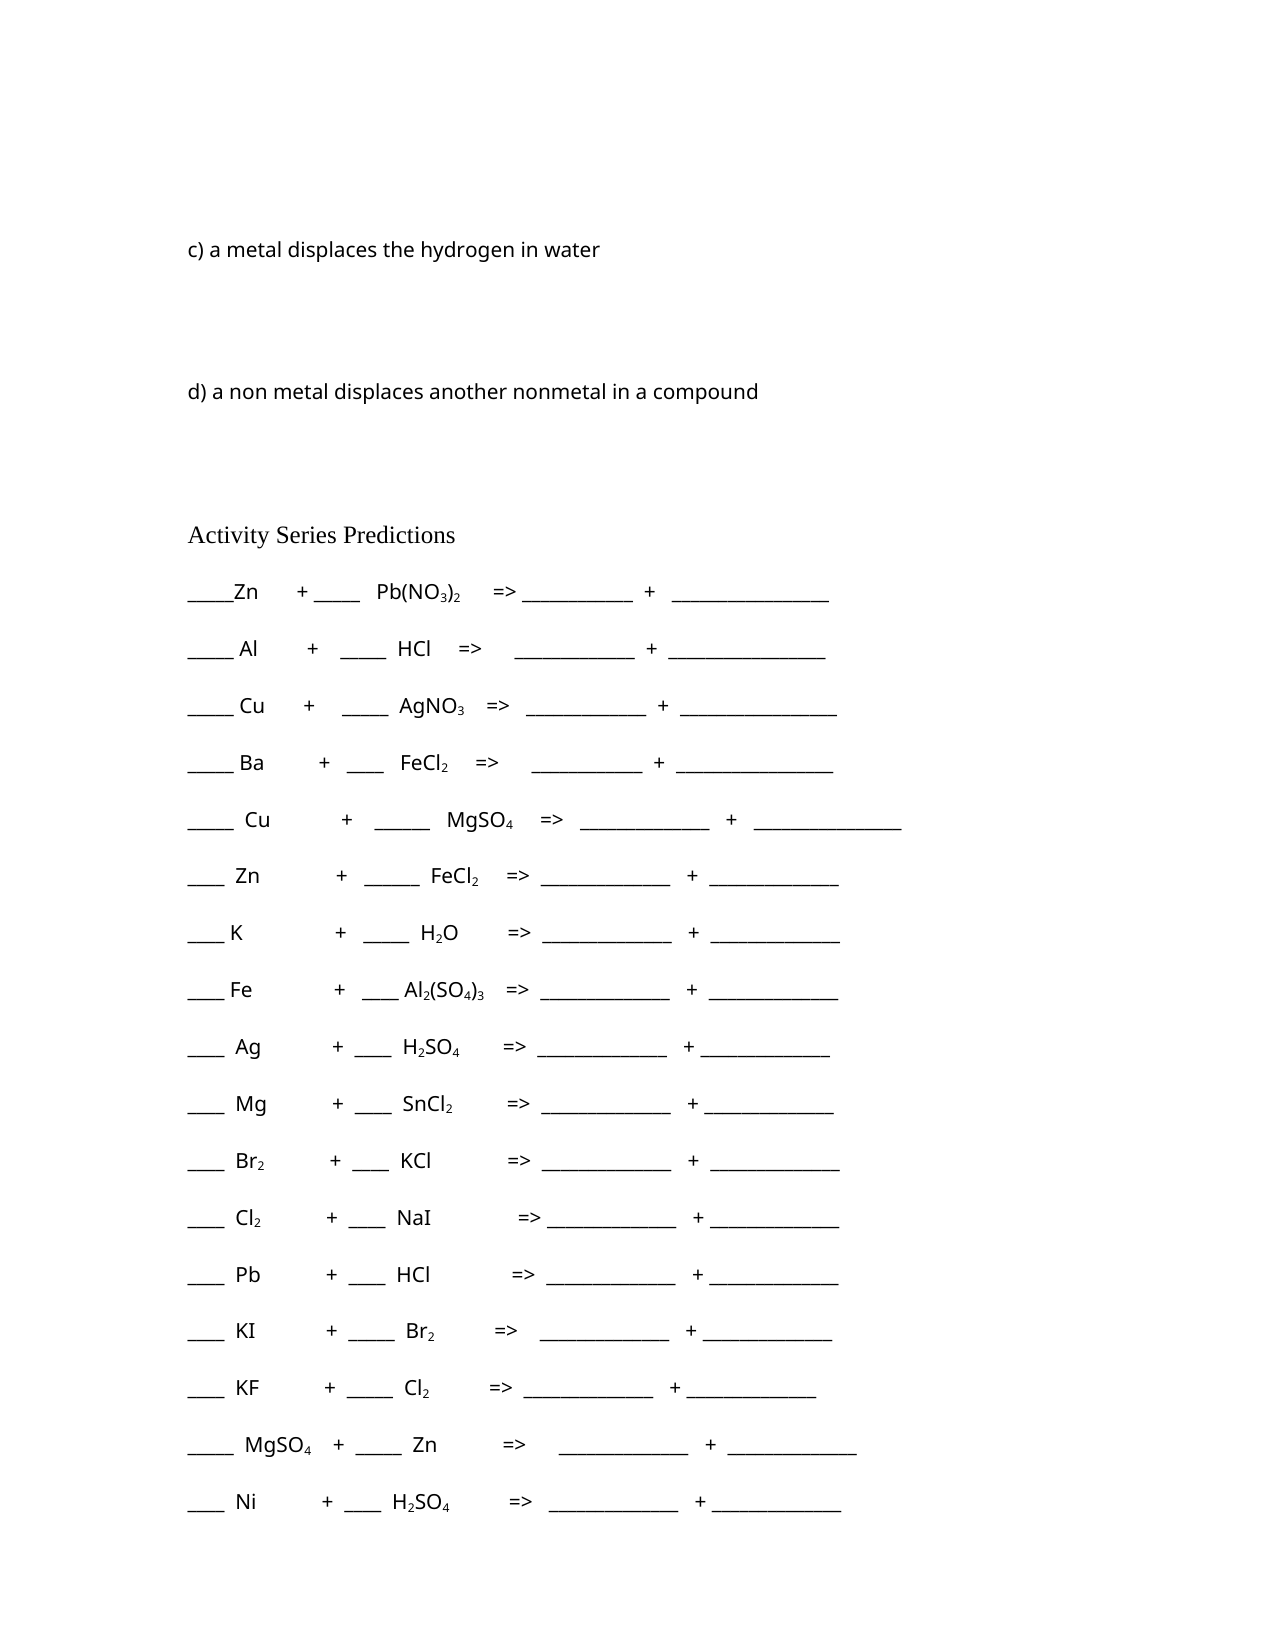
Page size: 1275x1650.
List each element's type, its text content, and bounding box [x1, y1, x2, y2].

text ____ Pb + ____ HCl => ______________ + ______________ [187, 1260, 1087, 1288]
text c) a metal displaces the hydrogen in water [187, 235, 1087, 264]
text ____ Br2 + ____ KCl => ______________ + ______________ [187, 1146, 1087, 1174]
text _____ Cu + _____ AgNO3 => _____________ + _________________ [187, 691, 1087, 719]
text _____ Cu + ______ MgSO4 => ______________ + ________________ [187, 805, 1087, 833]
text ____ Ni + ____ H2SO4 => ______________ + ______________ [187, 1487, 1087, 1516]
text _____Zn + _____ Pb(NO3)2 => ____________ + _________________ [187, 577, 1087, 606]
text ____ Ag + ____ H2SO4 => ______________ + ______________ [187, 1032, 1087, 1061]
text ____ KI + _____ Br2 => ______________ + ______________ [187, 1317, 1087, 1345]
text _____ Ba + ____ FeCl2 => ____________ + _________________ [187, 748, 1087, 776]
text ____ K + _____ H2O => ______________ + ______________ [187, 918, 1087, 947]
text ____ Zn + ______ FeCl2 => ______________ + ______________ [187, 862, 1087, 890]
text ____ Cl2 + ____ NaI => ______________ + ______________ [187, 1203, 1087, 1231]
text Activity Series Predictions [187, 520, 1087, 548]
text ____ KF + _____ Cl2 => ______________ + ______________ [187, 1373, 1087, 1402]
text _____ Al + _____ HCl => _____________ + _________________ [187, 634, 1087, 662]
text _____ MgSO4 + _____ Zn => ______________ + ______________ [187, 1430, 1087, 1459]
text d) a non metal displaces another nonmetal in a compound [187, 377, 1087, 406]
text ____ Fe + ____ Al2(SO4)3 => ______________ + ______________ [187, 975, 1087, 1004]
text ____ Mg + ____ SnCl2 => ______________ + ______________ [187, 1089, 1087, 1117]
